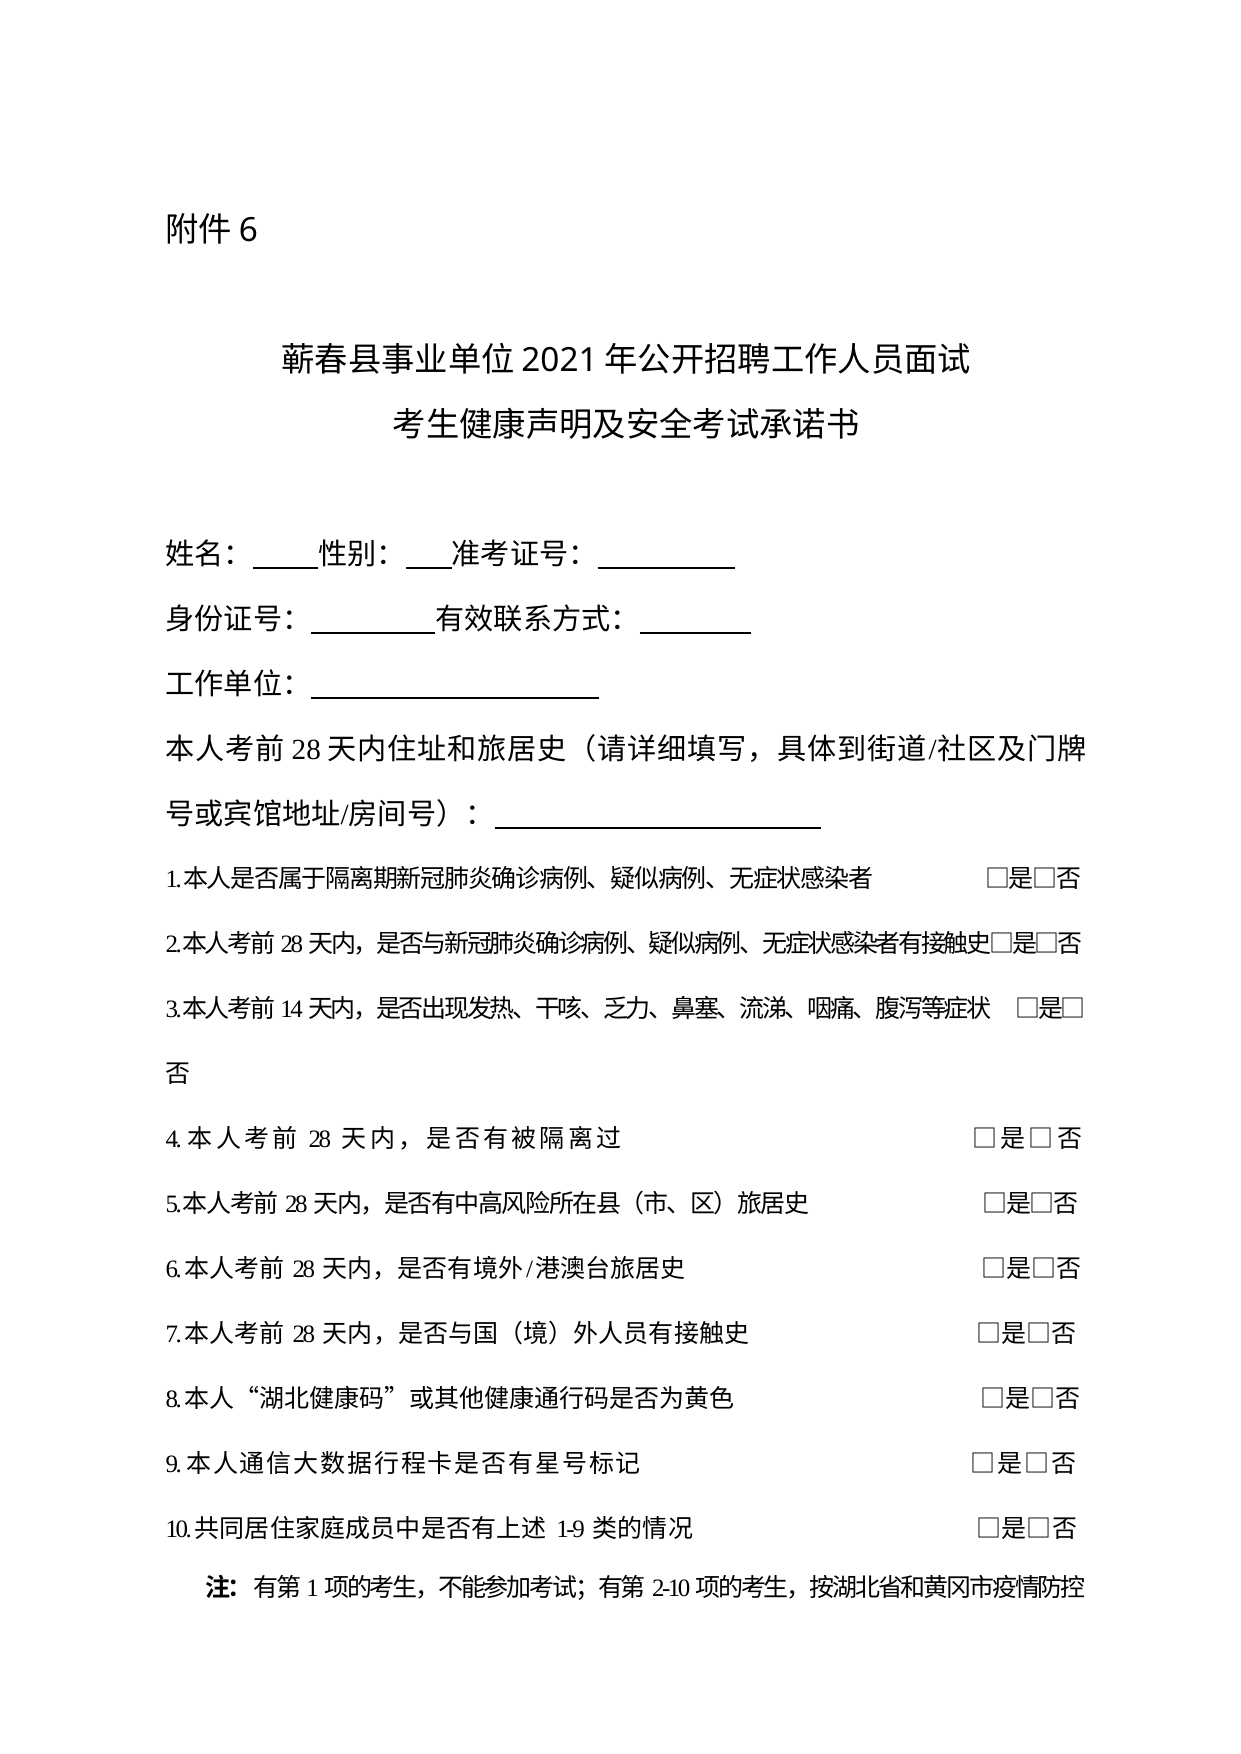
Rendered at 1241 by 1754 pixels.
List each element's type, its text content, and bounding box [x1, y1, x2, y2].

text 本人考前28天内住址和旅居史（请详细填写，具体到街道/社区及门牌号或宾馆地址/房间号）： [165, 714, 1087, 844]
text 姓名： 性别： 准考证号： [165, 519, 1087, 584]
text 6.本人考前28天内，是否有境外/港澳台旅居史 □是□否 [165, 1234, 1087, 1299]
text 3.本人考前14天内，是否出现发热、干咳、乏力、鼻塞、流涕、咽痛、腹泻等症状 □是□否 [165, 974, 1087, 1104]
text 工作单位： [165, 649, 1087, 714]
text 考生健康声明及安全考试承诺书 [165, 389, 1087, 454]
text 4.本人考前28天内，是否有被隔离过 □是□否 [165, 1104, 1087, 1169]
text 2.本人考前28天内，是否与新冠肺炎确诊病例、疑似病例、无症状感染者有接触史□是□否 [165, 909, 1087, 974]
text 9.本人通信大数据行程卡是否有星号标记 □是□否 [165, 1429, 1087, 1494]
text 5.本人考前28天内，是否有中高风险所在县（市、区）旅居史 □是□否 [165, 1169, 1087, 1234]
text 8.本人“湖北健康码”或其他健康通行码是否为黄色 □是□否 [165, 1364, 1087, 1429]
text 10.共同居住家庭成员中是否有上述1-9类的情况 □是□否 [165, 1494, 1087, 1559]
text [165, 1559, 1087, 1605]
text 7.本人考前28天内，是否与国（境）外人员有接触史 □是□否 [165, 1299, 1087, 1364]
text 身份证号： 有效联系方式： [165, 584, 1087, 649]
text 附件6 [165, 194, 1087, 259]
text 蕲春县事业单位2021年公开招聘工作人员面试 [165, 324, 1087, 389]
text 1.本人是否属于隔离期新冠肺炎确诊病例、疑似病例、无症状感染者 □是□否 [165, 844, 1087, 909]
